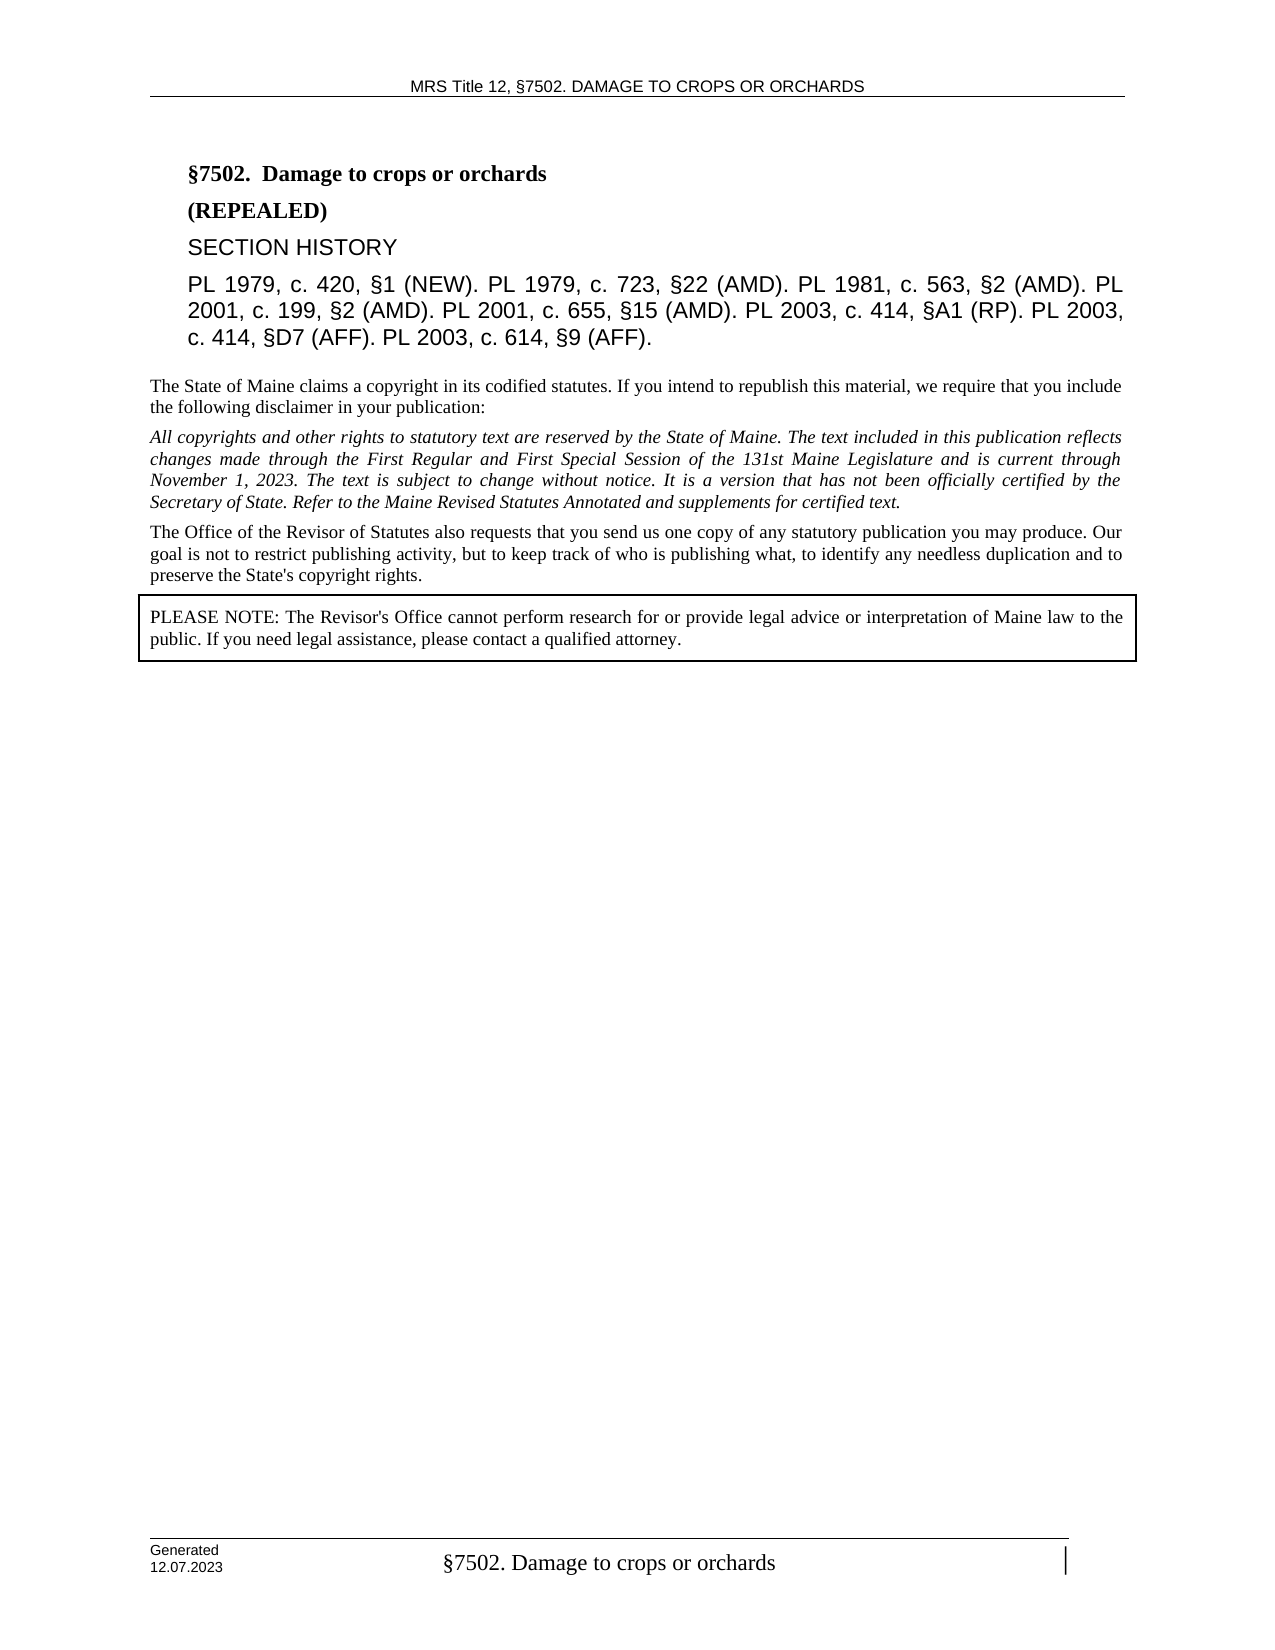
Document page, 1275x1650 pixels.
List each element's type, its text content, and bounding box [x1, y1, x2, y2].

text All copyrights and other rights to statutory text are reserved by the State of Maine. The text included in this publication reflects changes made through the First Regular and First Special Session of the 131st Maine Legislature and is current through November 1, 2023 . The text is subject to change without notice. It is a version that has not been officially certified by the Secretary of State. Refer to the Maine Revised Statutes Annotated and supplements for certified text. [150, 426, 1125, 512]
text The State of Maine claims a copyright in its codified statutes. If you intend to republish this material, we require that you include the following disclaimer in your publication: [150, 375, 1125, 418]
text SECTION HISTORY [187, 234, 1125, 260]
text The Office of the Revisor of Statutes also requests that you send us one copy of any statutory publication you may produce. Our goal is not to restrict publishing activity, but to keep track of who is publishing what, to identify any needless duplication and to preserve the State's copyright rights. [150, 521, 1125, 586]
text PLEASE NOTE: The Revisor's Office cannot perform research for or provide legal advice or interpretation of Maine law to the public. If you need legal assistance, please contact a qualified attorney. [140, 596, 1135, 660]
text (REPEALED) [187, 197, 1125, 223]
text PL 1979, c. 420, §1 (NEW). PL 1979, c. 723, §22 (AMD). PL 1981, c. 563, §2 (AMD). PL 2001, c. 199, §2 (AMD). PL 2001, c. 655, §15 (AMD). PL 2003, c. 414, §A1 (RP). PL 2003, c. 414, §D7 (AFF). PL 2003, c. 614, §9 (AFF). [187, 271, 1125, 350]
text §7502. Damage to crops or orchards [187, 160, 1125, 187]
